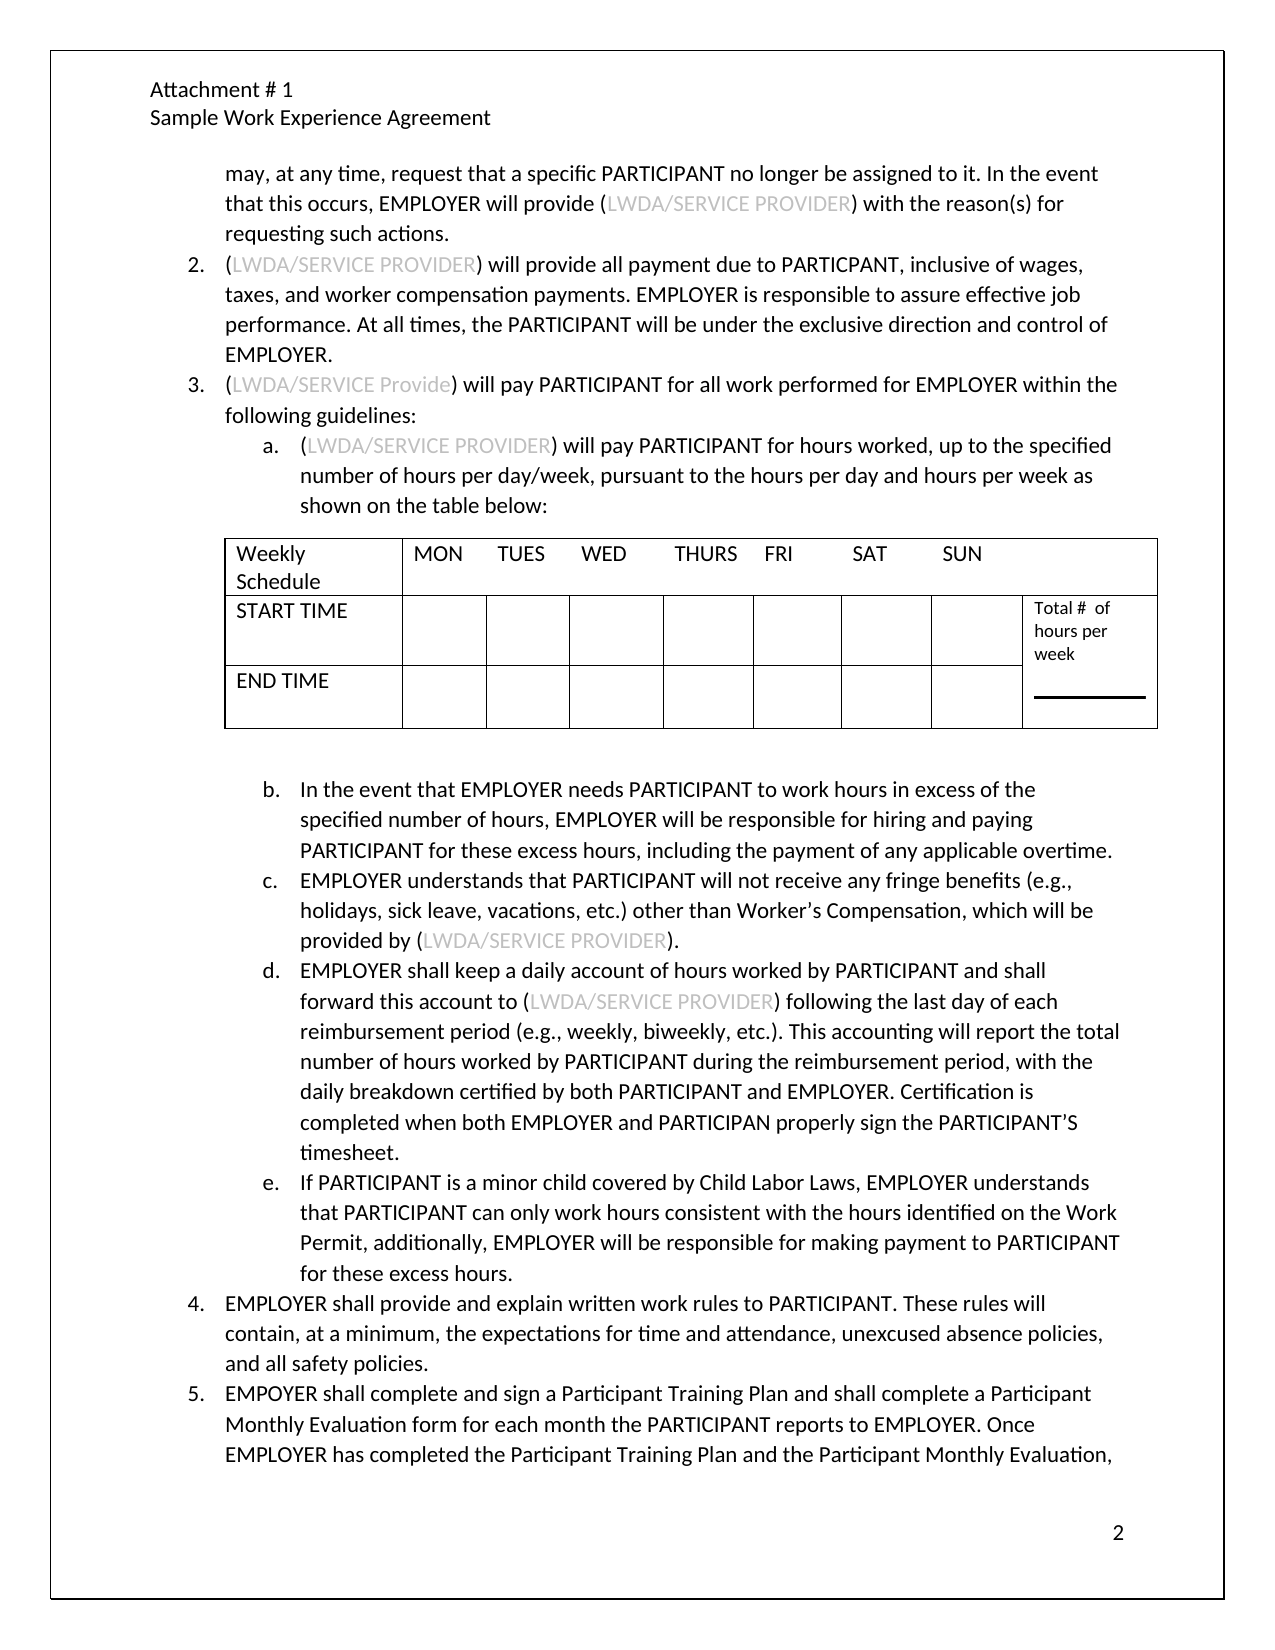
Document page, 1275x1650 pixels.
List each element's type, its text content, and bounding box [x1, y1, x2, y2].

table_cell [842, 596, 931, 665]
list If PARTICIPANT is a minor child covered by Child Labor Laws, EMPLOYER understands that PARTICIPANT can only work hours consistent with the hours identified on the Work Permit, additionally, EMPLOYER will be responsible for making payment to PARTICIPANT for these excess hours. [262, 1168, 1124, 1287]
table_cell Total # of hours per week [1023, 596, 1157, 665]
list (LWDA/SERVICE PROVIDER) will pay PARTICIPANT for hours worked, up to the specified number of hours per day/week, pursuant to the hours per day and hours per week as shown on the table below: [262, 431, 1124, 519]
table_cell [403, 596, 486, 665]
table_cell [842, 666, 931, 727]
table_header THURS [663, 539, 753, 595]
table_cell [487, 596, 569, 665]
table_cell [570, 596, 663, 665]
table_cell [932, 596, 1022, 665]
table_cell [570, 666, 663, 727]
list EMPLOYER shall keep a daily account of hours worked by PARTICIPANT and shall forward this account to (LWDA/SERVICE PROVIDER) following the last day of each reimbursement period (e.g., weekly, biweekly, etc.). This accounting will report the total number of hours worked by PARTICIPANT during the reimbursement period, with the daily breakdown certified by both PARTICIPANT and EMPLOYER. Certification is completed when both EMPLOYER and PARTICIPAN properly sign the PARTICIPANT’S timesheet. [262, 957, 1124, 1166]
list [187, 159, 1124, 247]
table_cell [1023, 665, 1157, 727]
table_header TUES [486, 539, 570, 595]
table_cell [932, 666, 1022, 727]
list EMPLOYER shall provide and explain written work rules to PARTICIPANT. These rules will contain, at a minimum, the expectations for time and attendance, unexcused absence policies, and all safety policies. [187, 1289, 1124, 1377]
list In the event that EMPLOYER needs PARTICIPANT to work hours in excess of the specified number of hours, EMPLOYER will be responsible for hiring and paying PARTICIPANT for these excess hours, including the payment of any applicable overtime. [262, 775, 1124, 864]
table_cell [403, 666, 486, 727]
list (LWDA/SERVICE PROVIDER) will provide all payment due to PARTICPANT, inclusive of wages, taxes, and worker compensation payments. EMPLOYER is responsible to assure effective job performance. At all times, the PARTICIPANT will be under the exclusive direction and control of EMPLOYER. [187, 250, 1124, 368]
table_header WED [570, 539, 663, 595]
table_cell END TIME [226, 666, 402, 727]
table_header SUN [931, 539, 1023, 595]
table_header MON [403, 539, 486, 595]
table_cell [664, 596, 753, 665]
table_cell [664, 666, 753, 727]
table_header [1023, 539, 1157, 595]
table_cell [487, 666, 569, 727]
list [187, 1379, 1124, 1468]
table_header Weekly Schedule [226, 539, 402, 595]
table_cell [754, 596, 841, 665]
table_cell [754, 666, 841, 727]
table_header SAT [841, 539, 931, 595]
list EMPLOYER understands that PARTICIPANT will not receive any fringe benefits (e.g., holidays, sick leave, vacations, etc.) other than Worker’s Compensation, which will be provided by (LWDA/SERVICE PROVIDER). [262, 866, 1124, 954]
list (LWDA/SERVICE Provide) will pay PARTICIPANT for all work performed for EMPLOYER within the following guidelines: [187, 371, 1124, 429]
table_cell START TIME [226, 596, 402, 665]
table_header FRI [753, 539, 841, 595]
